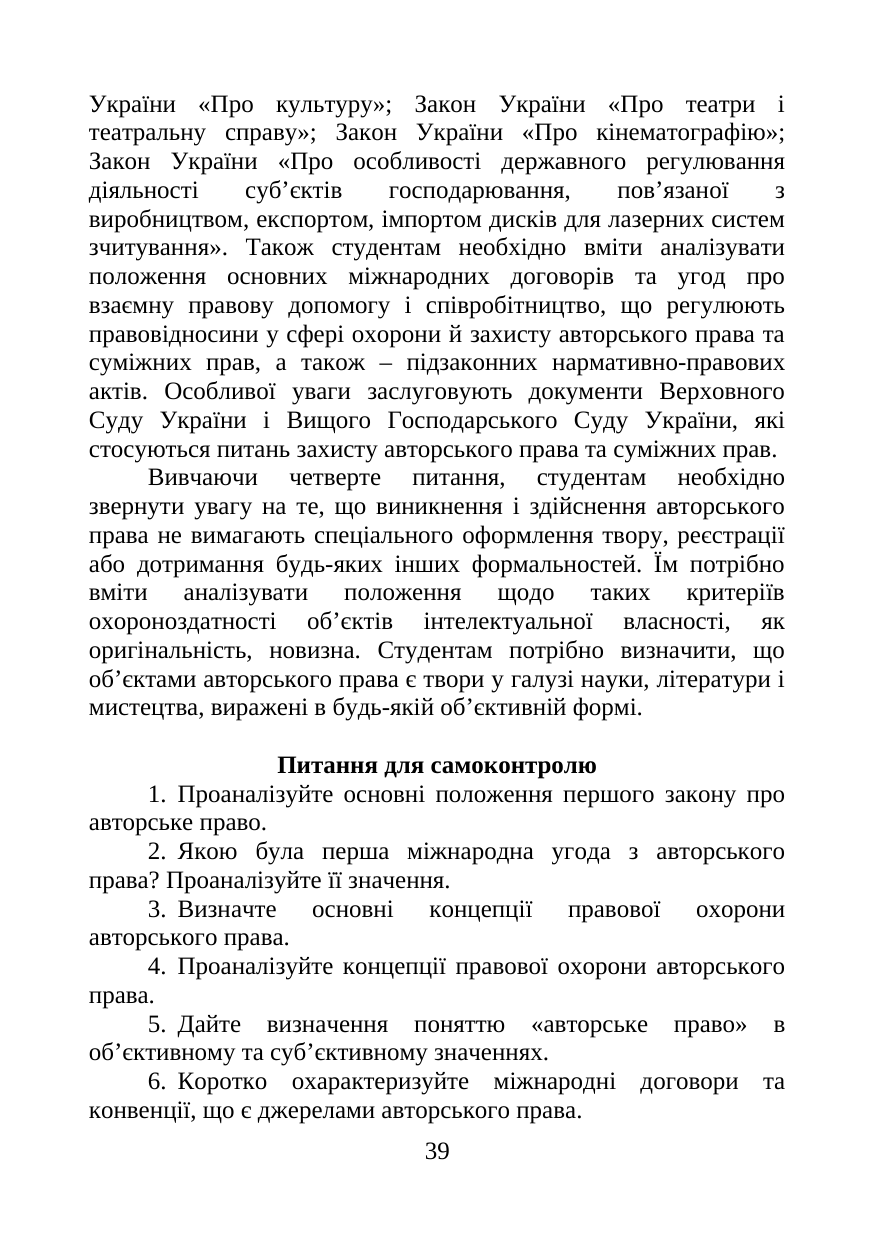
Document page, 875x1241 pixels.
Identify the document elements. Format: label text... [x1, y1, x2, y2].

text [89, 89, 785, 462]
text 6. Коротко охарактеризуйте міжнародні договори та конвенції, що є джерелами авторського права. [89, 1066, 785, 1124]
text 3. Визначте основні концепції правової охорони авторського права. [89, 894, 785, 951]
text 2. Якою була перша міжнародна угода з авторського права? Проаналізуйте її значення. [89, 836, 785, 894]
text 4. Проаналізуйте концепції правової охорони авторського права. [89, 951, 785, 1009]
text Питання для самоконтролю [89, 750, 785, 779]
text 1. Проаналізуйте основні положення першого закону про авторське право. [89, 779, 785, 836]
text Вивчаючи четверте питання, студентам необхідно звернути увагу на те, що виникнення і здійснення авторського права не вимагають спеціального оформлення твору, реєстрації або дотримання будь-яких інших формальностей. Їм потрібно вміти аналізувати положення щодо таких критеріїв охороноздатності об’єктів інтелектуальної власності, як оригінальність, новизна. Студентам потрібно визначити, що об’єктами авторського права є твори у галузі науки, літератури і мистецтва, виражені в будь-якій об’єктивній формі. [89, 462, 785, 721]
text 5. Дайте визначення поняттю «авторське право» в об’єктивному та суб’єктивному значеннях. [89, 1009, 785, 1066]
